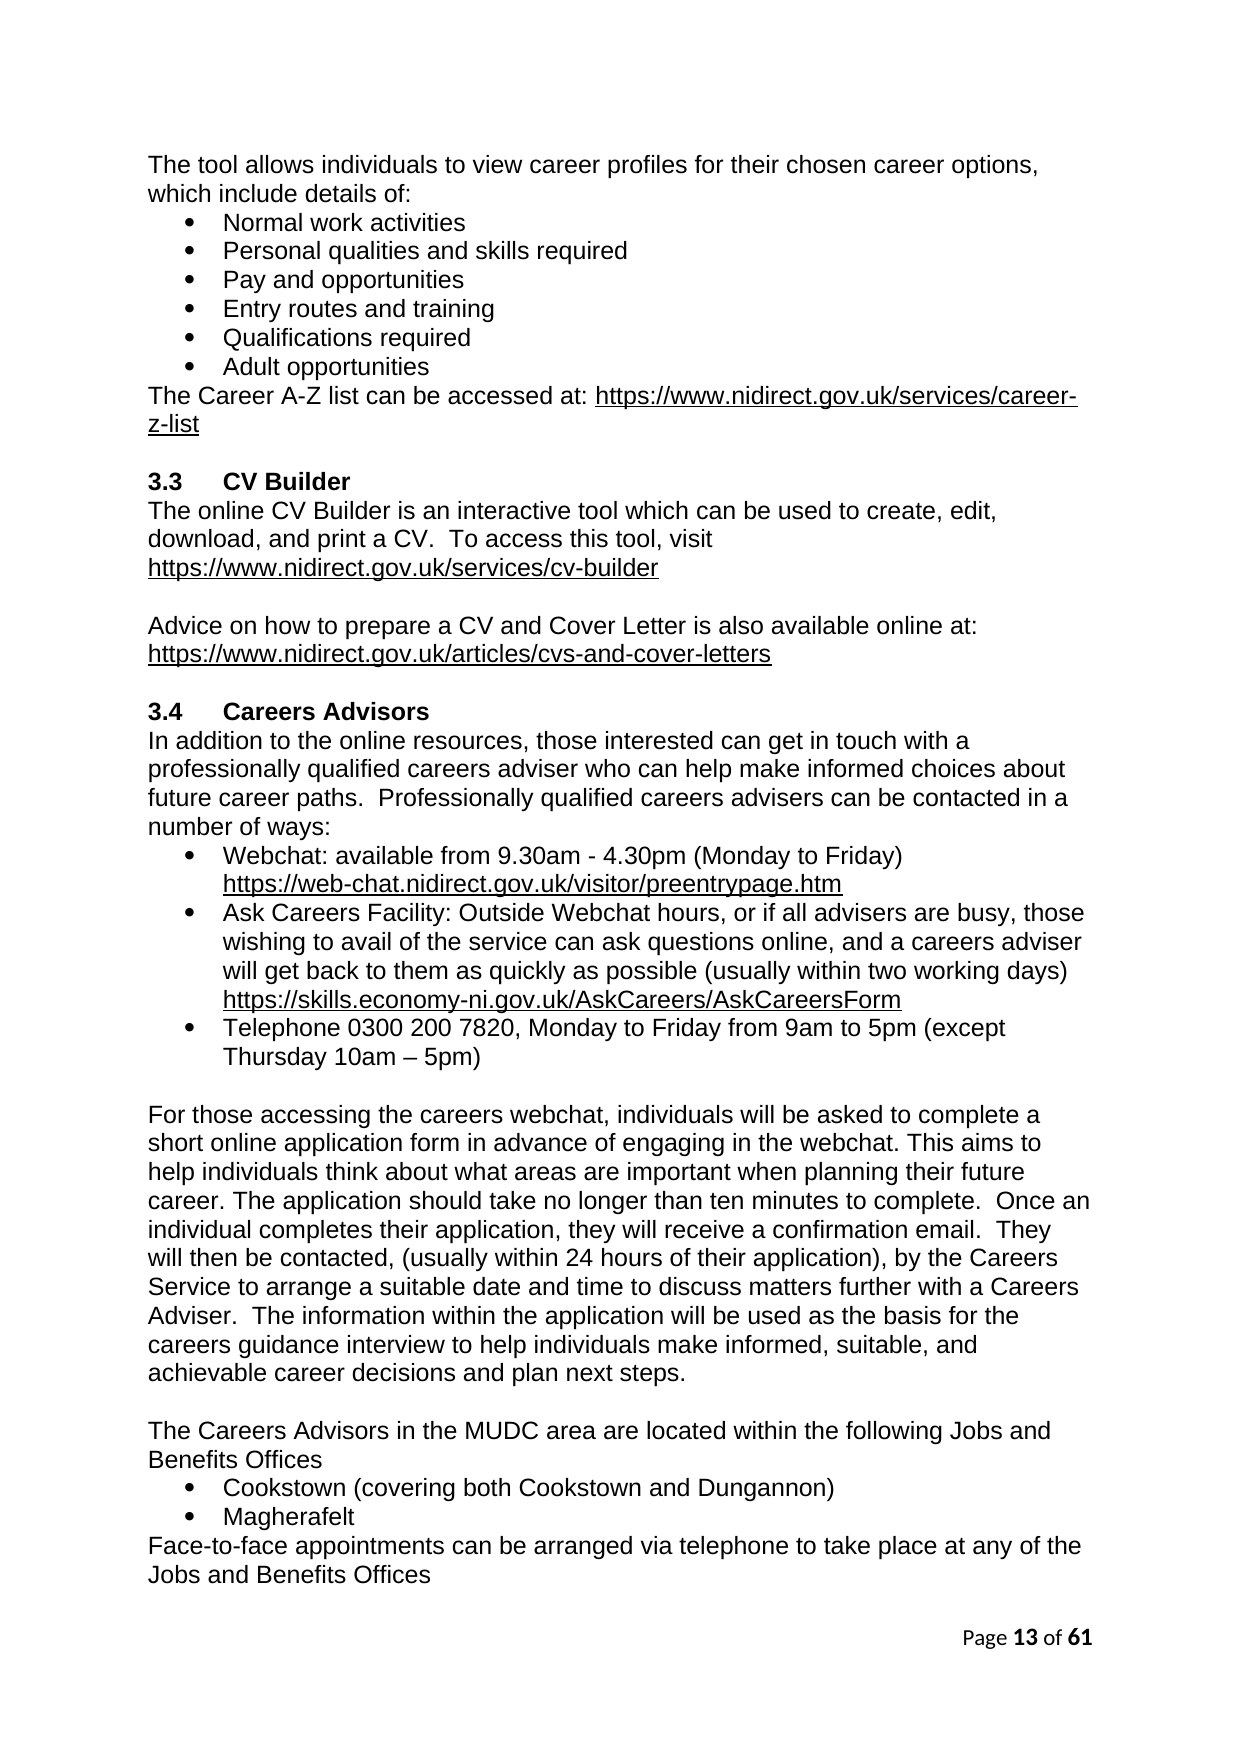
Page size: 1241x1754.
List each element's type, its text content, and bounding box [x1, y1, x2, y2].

text In addition to the online resources, those interested can get in touch with a professionally qualified careers adviser who can help make informed choices about future career paths. Professionally qualified careers advisers can be contacted in a number of ways: [148, 726, 1092, 841]
text The tool allows individuals to view career profiles for their chosen career options, which include details of: [148, 150, 1092, 207]
text For those accessing the careers webchat, individuals will be asked to complete a short online application form in advance of engaging in the webchat. This aims to help individuals think about what areas are important when planning their future career. The application should take no longer than ten minutes to complete. Once an individual completes their application, they will receive a confirmation email. They will then be contacted, (usually within 24 hours of their application), by the Careers Service to arrange a suitable date and time to discuss matters further with a Careers Adviser. The information within the application will be used as the basis for the careers guidance interview to help individuals make informed, suitable, and achievable career decisions and plan next steps. [148, 1100, 1092, 1387]
list Qualifications required [185, 323, 1092, 352]
text The online CV Builder is an interactive tool which can be used to create, edit, download, and print a CV. To access this tool, visit https://www.nidirect.gov.uk/services/cv-builder [148, 496, 1092, 582]
list https://web-chat.nidirect.gov.uk/visitor/preentrypage.htm [223, 869, 1092, 898]
list Adult opportunities [185, 352, 1092, 381]
list Webchat: available from 9.30am - 4.30pm (Monday to Friday) [185, 841, 1092, 869]
list Personal qualities and skills required [185, 236, 1092, 265]
list Telephone 0300 200 7820, Monday to Friday from 9am to 5pm (except Thursday 10am – 5pm) [185, 1013, 1092, 1071]
list Magherafelt [185, 1502, 1092, 1531]
list Pay and opportunities [185, 265, 1092, 294]
text 3.4 Careers Advisors [148, 697, 1092, 726]
text The Career A-Z list can be accessed at: https://www.nidirect.gov.uk/services/career-z-list [148, 381, 1092, 438]
text Face-to-face appointments can be arranged via telephone to take place at any of the Jobs and Benefits Offices [148, 1531, 1092, 1589]
list https://skills.economy-ni.gov.uk/AskCareers/AskCareersForm [223, 984, 1092, 1013]
text The Careers Advisors in the MUDC area are located within the following Jobs and Benefits Offices [148, 1416, 1092, 1473]
text 3.3 CV Builder [148, 467, 1092, 496]
list Ask Careers Facility: Outside Webchat hours, or if all advisers are busy, those wishing to avail of the service can ask questions online, and a careers adviser will get back to them as quickly as possible (usually within two working days) [185, 898, 1092, 984]
list Cookstown (covering both Cookstown and Dungannon) [185, 1473, 1092, 1502]
text Advice on how to prepare a CV and Cover Letter is also available online at: https://www.nidirect.gov.uk/articles/cvs-and-cover-letters [148, 611, 1092, 668]
list Normal work activities [185, 207, 1092, 236]
list Entry routes and training [185, 294, 1092, 323]
